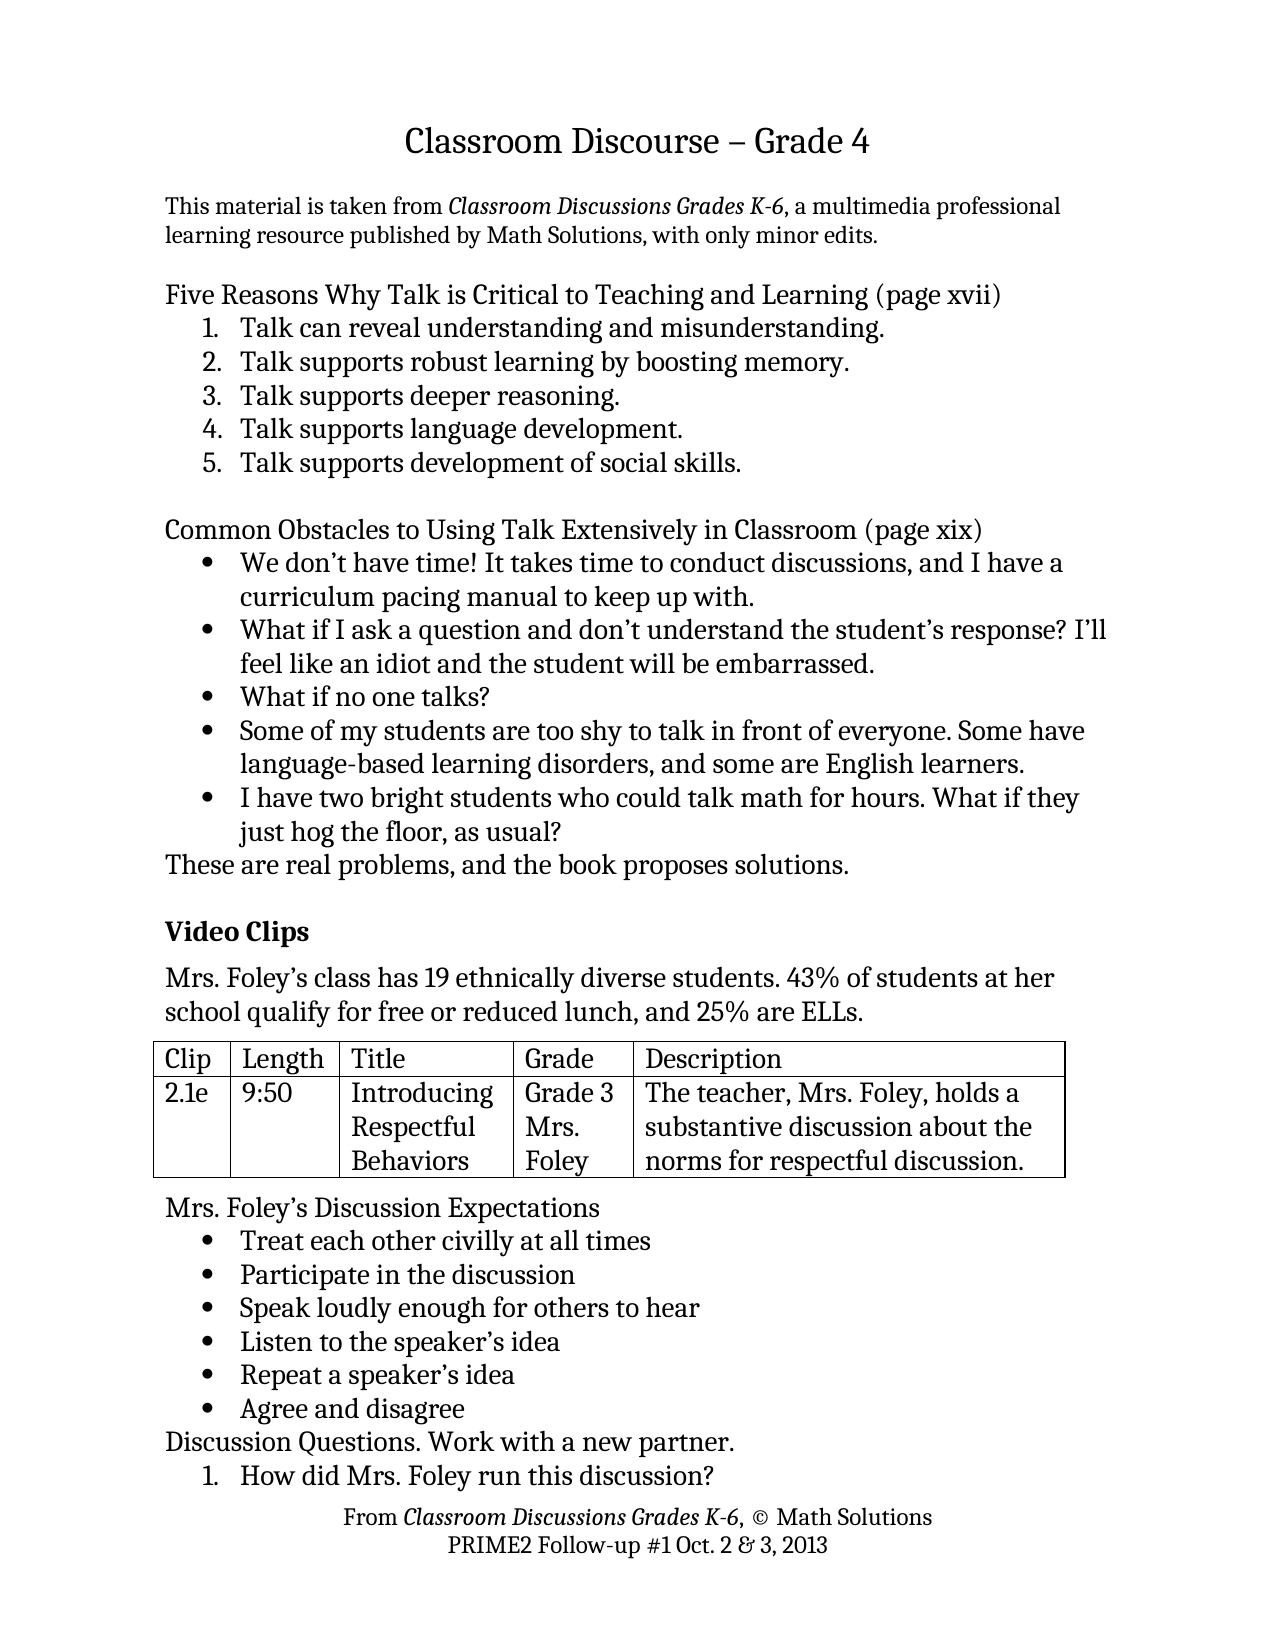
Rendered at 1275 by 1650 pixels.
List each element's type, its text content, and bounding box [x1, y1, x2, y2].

text This material is taken from Classroom Discussions Grades K-6, a multimedia professional learning resource published by Math Solutions, with only minor edits. [165, 192, 1110, 249]
list Participate in the discussion [202, 1258, 1110, 1291]
list Listen to the speaker’s idea [202, 1325, 1110, 1358]
table_header Title [340, 1042, 513, 1076]
text Five Reasons Why Talk is Critical to Teaching and Learning (page xvii) [165, 278, 1110, 312]
table_cell Grade 3 Mrs. Foley [514, 1077, 633, 1177]
list Speak loudly enough for others to hear [202, 1291, 1110, 1325]
list Talk supports language development. [202, 412, 1110, 446]
list Talk supports deeper reasoning. [202, 379, 1110, 412]
list Some of my students are too shy to talk in front of everyone. Some have language-based learning disorders, and some are English learners. [202, 714, 1110, 781]
text Mrs. Foley’s class has 19 ethnically diverse students. 43% of students at her school qualify for free or reduced lunch, and 25% are ELLs. [165, 961, 1110, 1028]
text Mrs. Foley’s Discussion Expectations [165, 1191, 1110, 1224]
table_cell 9:50 [231, 1077, 339, 1177]
text These are real problems, and the book proposes solutions. [165, 848, 1110, 882]
table_header Description [634, 1042, 1064, 1076]
list Agree and disagree [202, 1392, 1110, 1426]
list Treat each other civilly at all times [202, 1224, 1110, 1258]
table_cell The teacher, Mrs. Foley, holds a substantive discussion about the norms for respectful discussion. [634, 1077, 1064, 1177]
text Video Clips [165, 915, 1110, 949]
text Discussion Questions. Work with a new partner. [165, 1426, 1110, 1459]
list What if I ask a question and don’t understand the student’s response? I’ll feel like an idiot and the student will be embarrassed. [202, 613, 1110, 681]
text Common Obstacles to Using Talk Extensively in Classroom (page xix) [165, 513, 1110, 546]
list I have two bright students who could talk math for hours. What if they just hog the floor, as usual? [202, 781, 1110, 848]
list Talk supports robust learning by boosting memory. [202, 345, 1110, 379]
text Classroom Discourse – Grade 4 [165, 120, 1110, 163]
list How did Mrs. Foley run this discussion? [202, 1459, 1110, 1493]
list What if no one talks? [202, 681, 1110, 714]
table_cell 2.1e [154, 1077, 230, 1177]
list We don’t have time! It takes time to conduct discussions, and I have a curriculum pacing manual to keep up with. [202, 546, 1110, 613]
list Talk supports development of social skills. [202, 446, 1110, 479]
table_cell Introducing Respectful Behaviors [340, 1077, 513, 1177]
list Repeat a speaker’s idea [202, 1358, 1110, 1392]
table_header Grade [514, 1042, 633, 1076]
list Talk can reveal understanding and misunderstanding. [202, 312, 1110, 345]
table_header Clip [154, 1042, 230, 1076]
table_header Length [231, 1042, 339, 1076]
